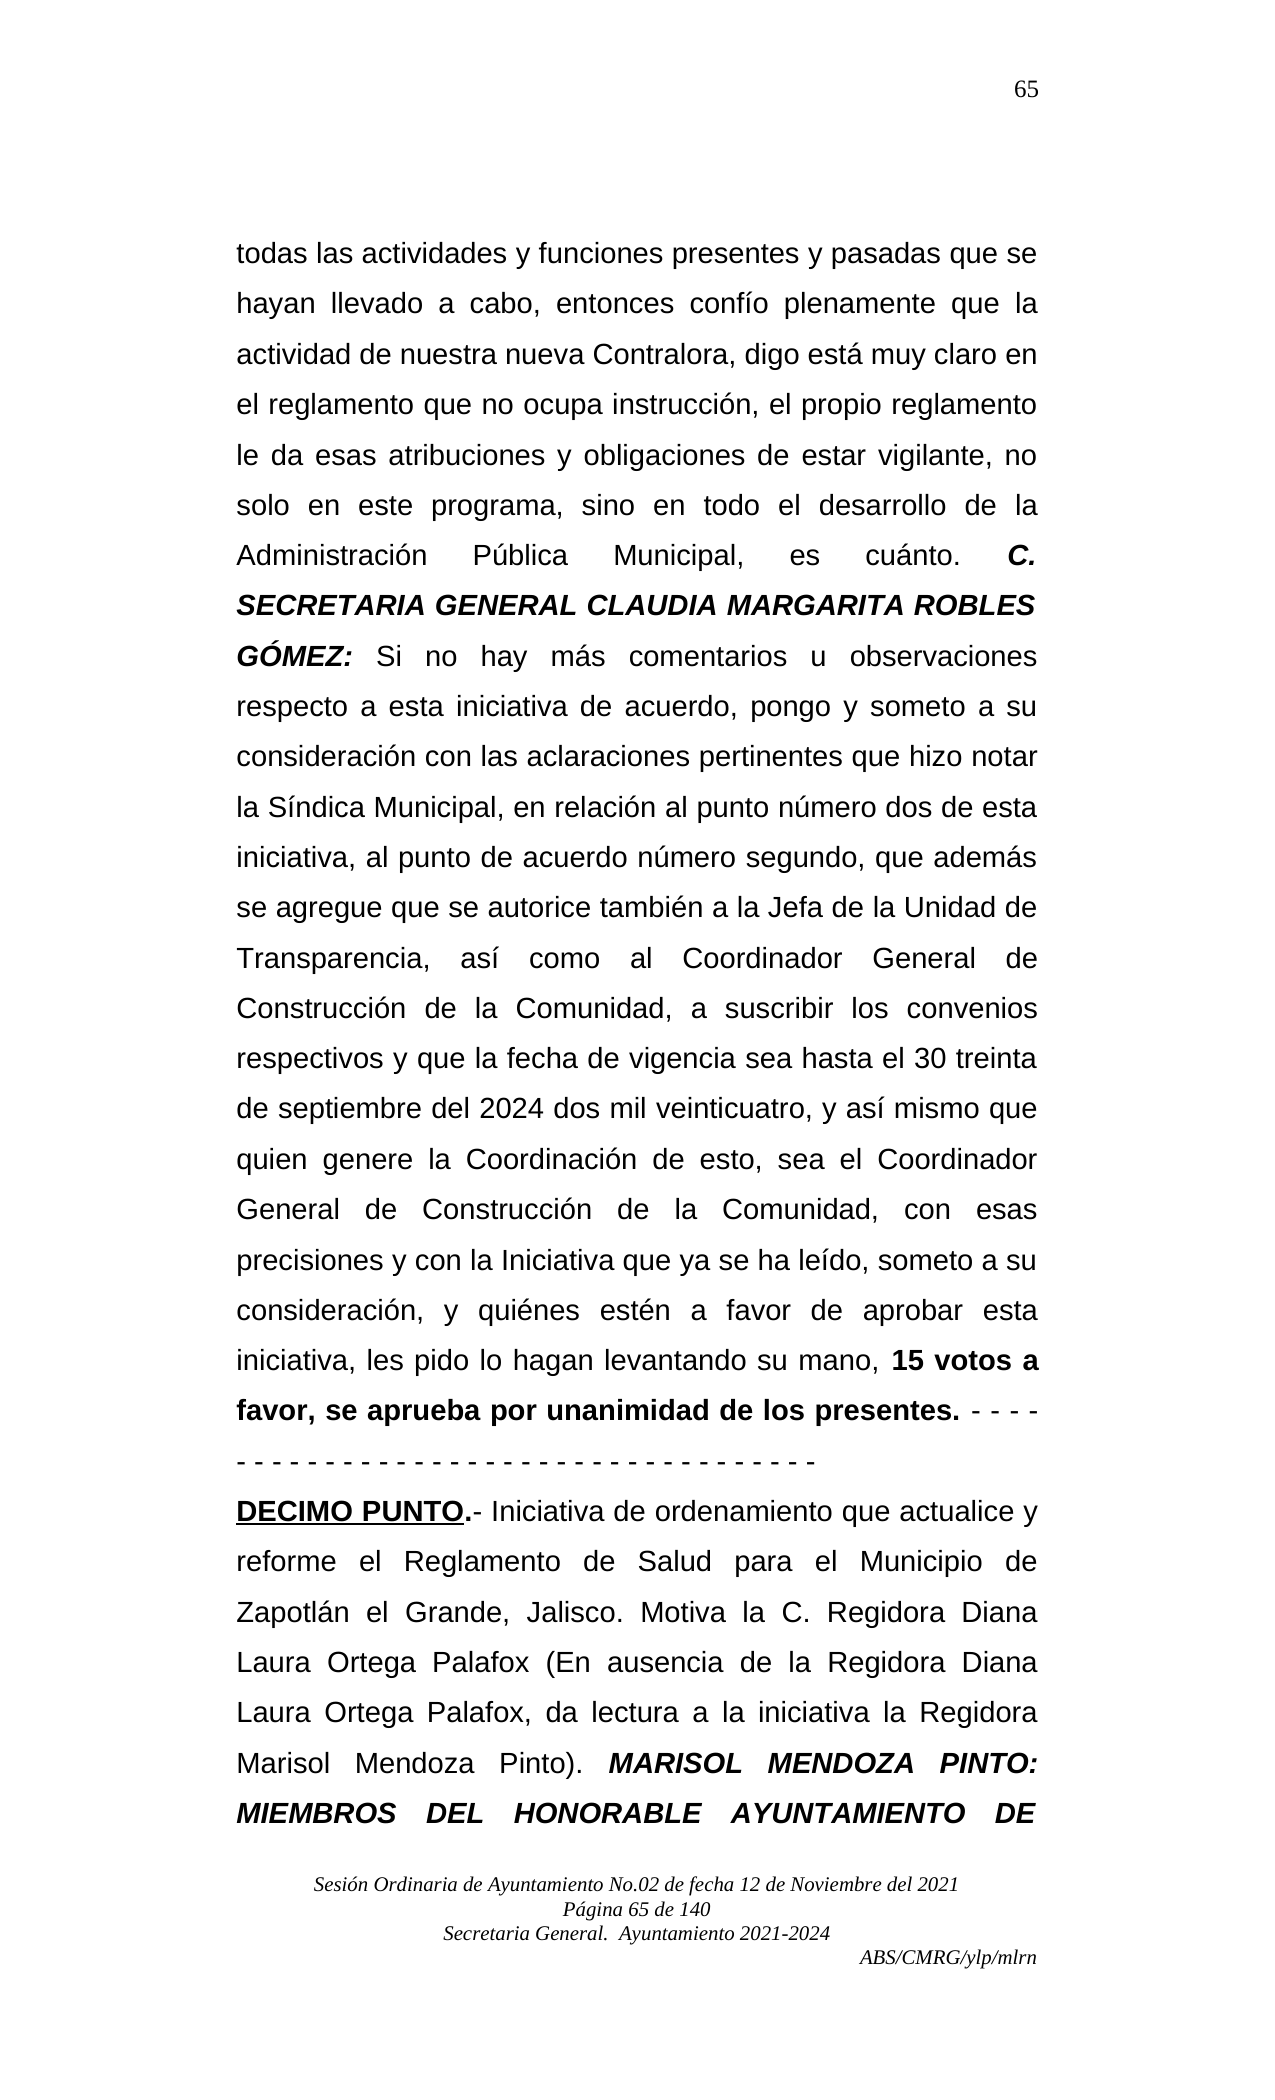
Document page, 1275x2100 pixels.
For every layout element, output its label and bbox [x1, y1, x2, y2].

text [236, 1494, 1039, 1829]
text [236, 236, 1039, 1477]
